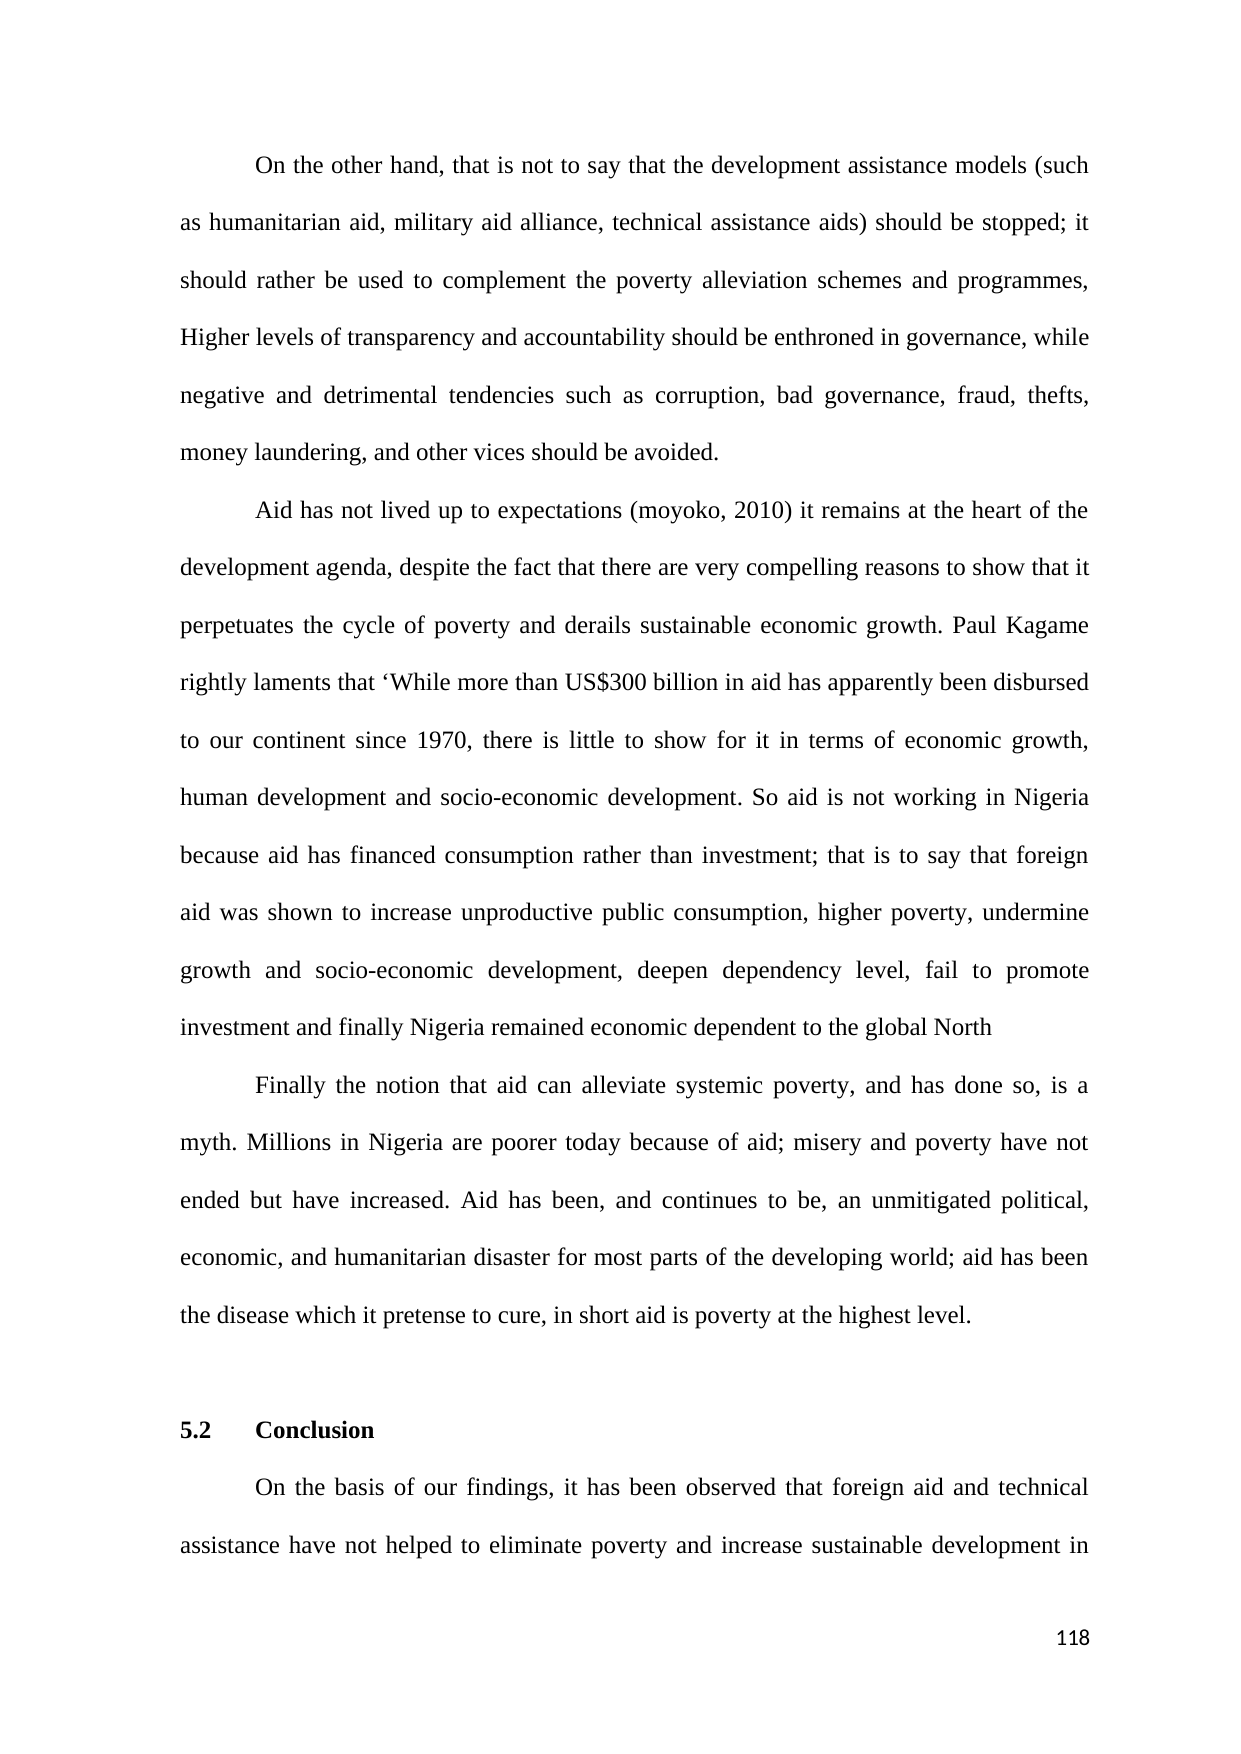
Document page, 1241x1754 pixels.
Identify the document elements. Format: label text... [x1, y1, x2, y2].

text Finally the notion that aid can alleviate systemic poverty, and has done so, is a myth. Millions in Nigeria are poorer today because of aid; misery and poverty have not ended but have increased. Aid has been, and continues to be, an unmitigated political, economic, and humanitarian disaster for most parts of the developing world; aid has been the disease which it pretense to cure, in short aid is poverty at the highest level. [180, 1070, 1090, 1329]
text On the other hand, that is not to say that the development assistance models (such as humanitarian aid, military aid alliance, technical assistance aids) should be stopped; it should rather be used to complement the poverty alleviation schemes and programmes, Higher levels of transparency and accountability should be enthroned in governance, while negative and detrimental tendencies such as corruption, bad governance, fraud, thefts, money laundering, and other vices should be avoided. [180, 150, 1090, 466]
text Aid has not lived up to expectations (moyoko, 2010) it remains at the heart of the development agenda, despite the fact that there are very compelling reasons to show that it perpetuates the cycle of poverty and derails sustainable economic growth. Paul Kagame rightly laments that ‘While more than US$300 billion in aid has apparently been disbursed to our continent since 1970, there is little to show for it in terms of economic growth, human development and socio-economic development. So aid is not working in Nigeria because aid has financed consumption rather than investment; that is to say that foreign aid was shown to increase unproductive public consumption, higher poverty, undermine growth and socio-economic development, deepen dependency level, fail to promote investment and finally Nigeria remained economic dependent to the global North [180, 495, 1090, 1041]
text 5.2 Conclusion [180, 1415, 1090, 1444]
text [180, 1472, 1090, 1559]
